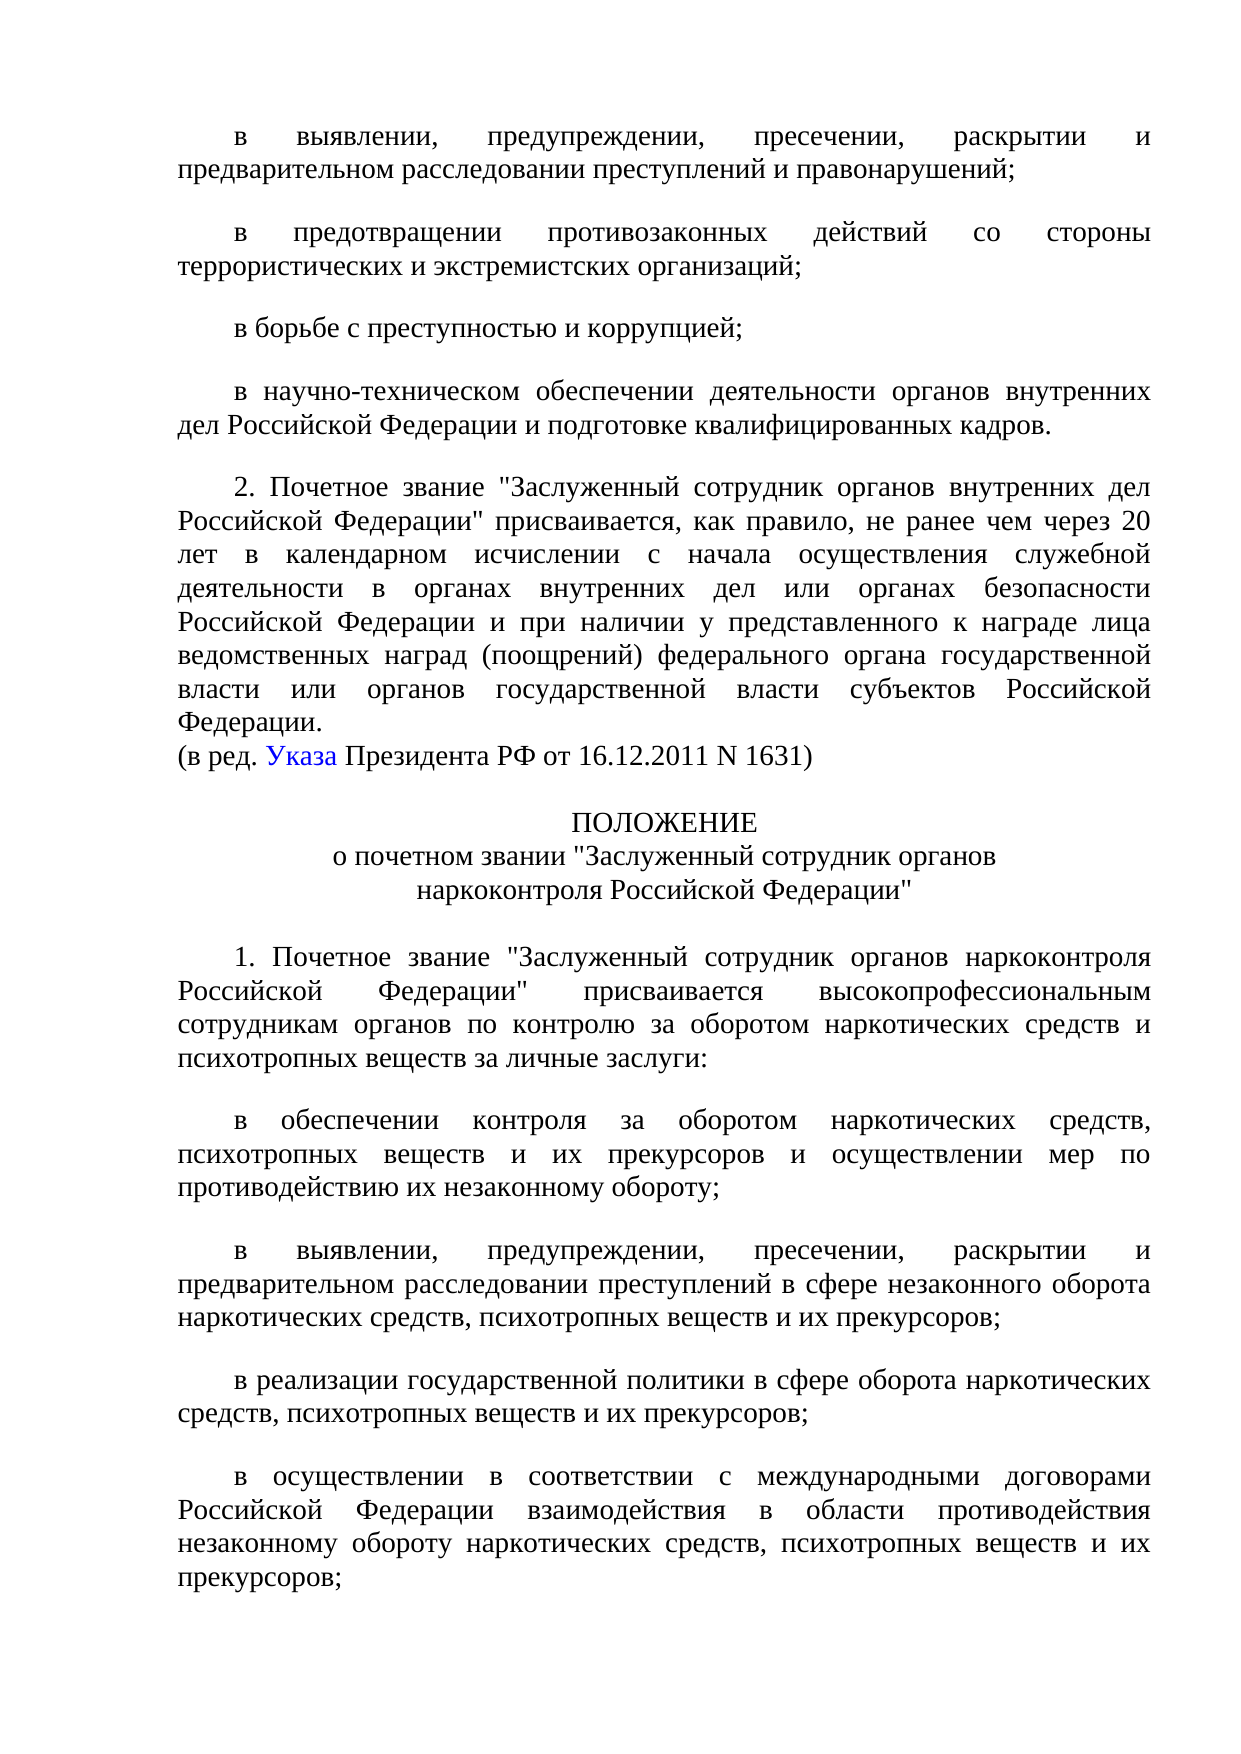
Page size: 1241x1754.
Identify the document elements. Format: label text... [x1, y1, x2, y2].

text в научно-техническом обеспечении деятельности органов внутренних дел Российской Федерации и подготовке квалифицированных кадров. [177, 373, 1152, 440]
text в обеспечении контроля за оборотом наркотических средств, психотропных веществ и их прекурсоров и осуществлении мер по противодействию их незаконному обороту; [177, 1102, 1152, 1203]
text в выявлении, предупреждении, пресечении, раскрытии и предварительном расследовании преступлений в сфере незаконного оборота наркотических средств, психотропных веществ и их прекурсоров; [177, 1232, 1152, 1333]
text (в ред. Указа Президента РФ от 16.12.2011 N 1631) [177, 738, 1152, 771]
text наркоконтроля Российской Федерации" [177, 872, 1152, 906]
text в борьбе с преступностью и коррупцией; [177, 311, 1152, 344]
text ПОЛОЖЕНИЕ [177, 805, 1152, 838]
text в предотвращении противозаконных действий со стороны террористических и экстремистских организаций; [177, 214, 1152, 281]
text в осуществлении в соответствии с международными договорами Российской Федерации взаимодействия в области противодействия незаконному обороту наркотических средств, психотропных веществ и их прекурсоров; [177, 1458, 1152, 1592]
text в выявлении, предупреждении, пресечении, раскрытии и предварительном расследовании преступлений и правонарушений; [177, 118, 1152, 185]
text 1. Почетное звание "Заслуженный сотрудник органов наркоконтроля Российской Федерации" присваивается высокопрофессиональным сотрудникам органов по контролю за оборотом наркотических средств и психотропных веществ за личные заслуги: [177, 939, 1152, 1073]
text в реализации государственной политики в сфере оборота наркотических средств, психотропных веществ и их прекурсоров; [177, 1362, 1152, 1429]
text 2. Почетное звание "Заслуженный сотрудник органов внутренних дел Российской Федерации" присваивается, как правило, не ранее чем через 20 лет в календарном исчислении с начала осуществления служебной деятельности в органах внутренних дел или органах безопасности Российской Федерации и при наличии у представленного к награде лица ведомственных наград (поощрений) федерального органа государственной власти или органов государственной власти субъектов Российской Федерации. [177, 469, 1152, 738]
text о почетном звании "Заслуженный сотрудник органов [177, 838, 1152, 872]
